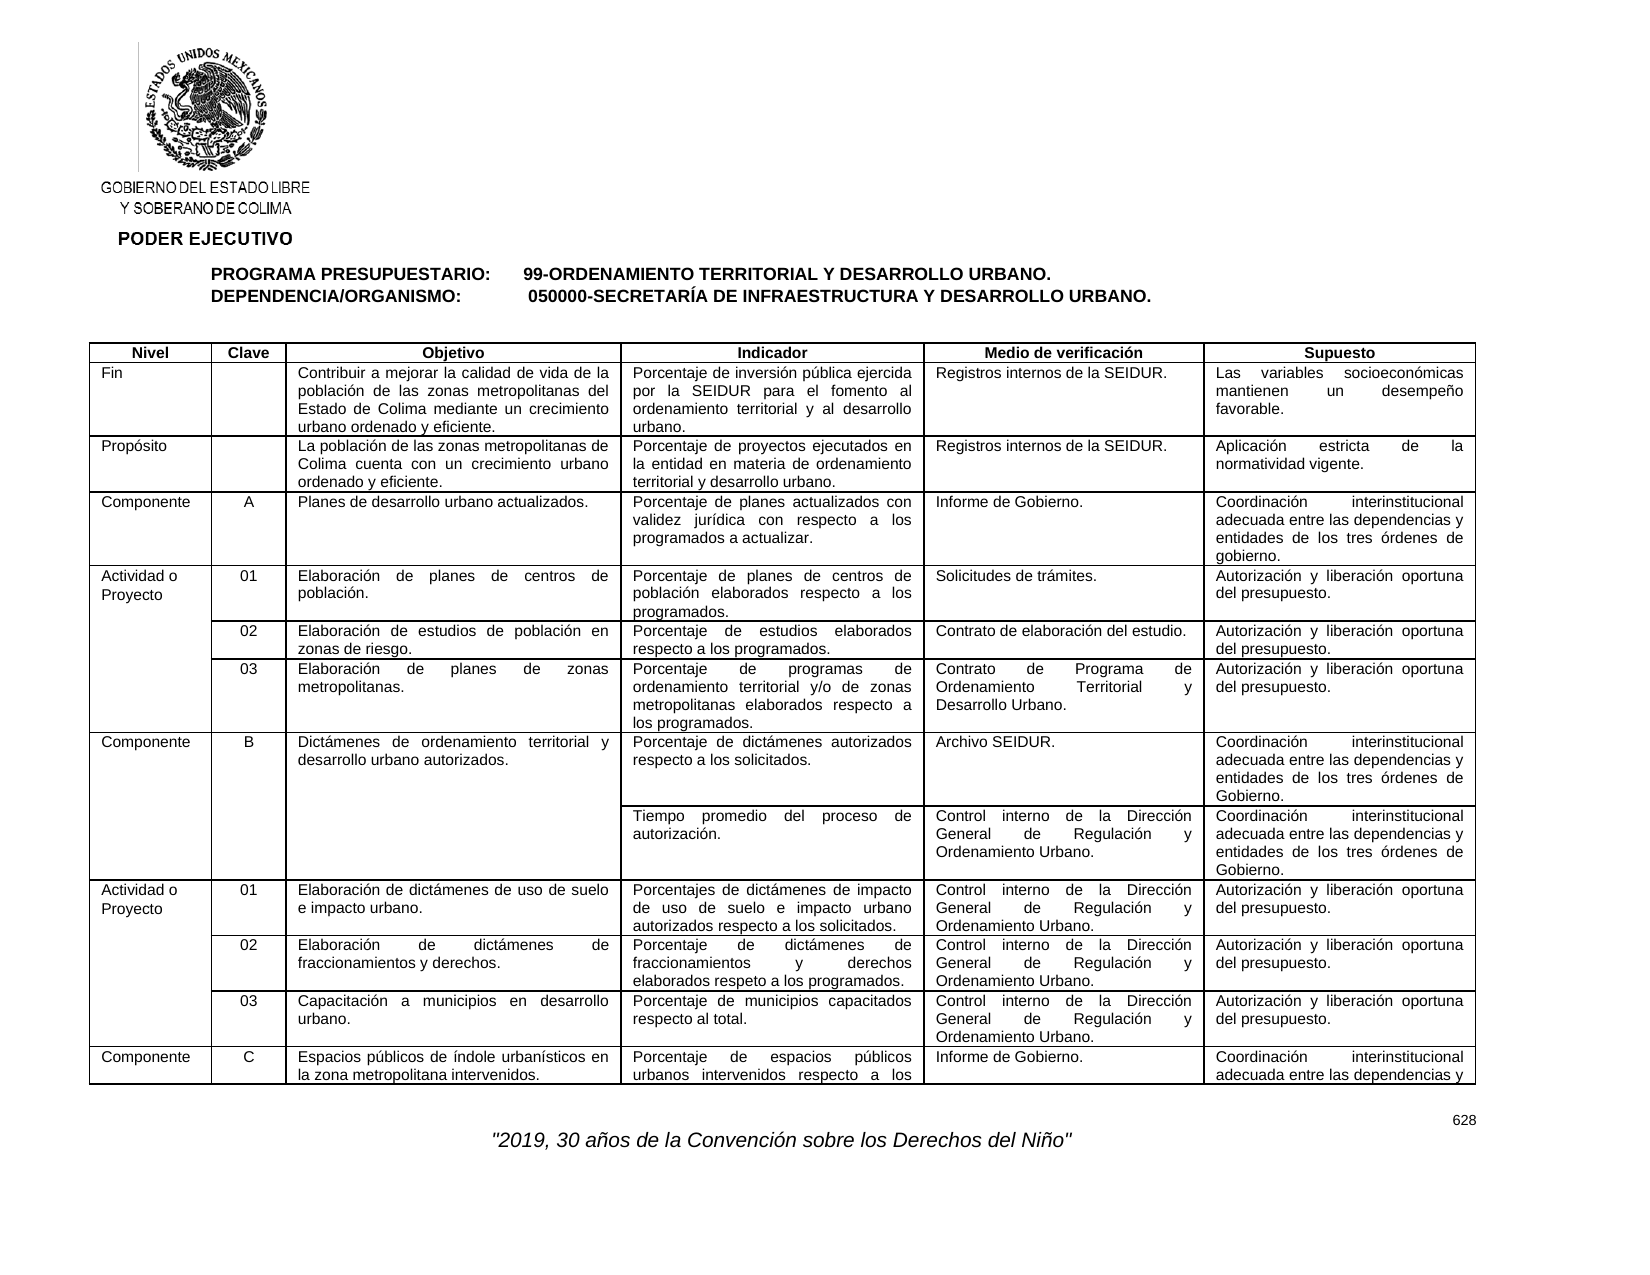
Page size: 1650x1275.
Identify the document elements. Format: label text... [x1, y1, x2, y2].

table_cell Elaboración de dictámenes de fraccionamientos y derechos. [287, 936, 620, 990]
table_cell Componente [90, 1047, 211, 1083]
table_cell Componente [90, 733, 211, 879]
table_cell C [212, 1047, 285, 1083]
table_cell Coordinación interinstitucional adecuada entre las dependencias y entidades de los tres órdenes de Gobierno. [1205, 807, 1475, 879]
table_cell Elaboración de planes de zonas metropolitanas. [287, 660, 620, 732]
table_cell Porcentaje de programas de ordenamiento territorial y/o de zonas metropolitanas elaborados respecto a los programados. [622, 660, 923, 732]
table_cell A [212, 493, 285, 565]
table_cell B [212, 733, 285, 879]
table_cell 01 [212, 566, 285, 620]
table_cell Dictámenes de ordenamiento territorial y desarrollo urbano autorizados. [287, 733, 620, 879]
table_cell Archivo SEIDUR. [925, 733, 1203, 805]
table_cell Componente [90, 493, 211, 565]
table_cell Fin [90, 363, 211, 435]
table_cell Contribuir a mejorar la calidad de vida de la población de las zonas metropolitanas del Estado de Colima mediante un crecimiento urbano ordenado y eficiente. [287, 363, 620, 435]
table_cell Registros internos de la SEIDUR. [925, 437, 1203, 491]
table_cell Capacitación a municipios en desarrollo urbano. [287, 992, 620, 1046]
table_cell Espacios públicos de índole urbanísticos en la zona metropolitana intervenidos. [287, 1047, 620, 1083]
table_cell Coordinación interinstitucional adecuada entre las dependencias y entidades de los tres órdenes de Gobierno. [1205, 733, 1475, 805]
table_cell Autorización y liberación oportuna del presupuesto. [1205, 992, 1475, 1046]
table_header Clave [212, 344, 285, 362]
table_cell Autorización y liberación oportuna del presupuesto. [1205, 660, 1475, 732]
table_cell Autorización y liberación oportuna del presupuesto. [1205, 622, 1475, 658]
table_cell Informe de Gobierno. [925, 493, 1203, 565]
table_cell Las variables socioeconómicas mantienen un desempeño favorable. [1205, 363, 1475, 435]
table_cell Autorización y liberación oportuna del presupuesto. [1205, 566, 1475, 620]
table_cell Informe de Gobierno. [925, 1047, 1203, 1083]
table_cell [212, 363, 285, 435]
table_cell Contrato de Programa de Ordenamiento Territorial y Desarrollo Urbano. [925, 660, 1203, 732]
table_cell Coordinación interinstitucional adecuada entre las dependencias y entidades de los tres órdenes de Gobierno. [1205, 1047, 1475, 1083]
table_header Indicador [622, 344, 923, 362]
table_cell Elaboración de dictámenes de uso de suelo e impacto urbano. [287, 881, 620, 934]
table_cell 02 [212, 622, 285, 658]
table_cell Propósito [90, 437, 211, 491]
table_cell Porcentaje de proyectos ejecutados en la entidad en materia de ordenamiento territorial y desarrollo urbano. [622, 437, 923, 491]
table_header Nivel [90, 344, 211, 362]
table_cell 03 [212, 992, 285, 1046]
table_cell Porcentaje de planes de centros de población elaborados respecto a los programados. [622, 566, 923, 620]
table_cell 01 [212, 881, 285, 934]
table_cell Autorización y liberación oportuna del presupuesto. [1205, 881, 1475, 934]
table_cell Elaboración de planes de centros de población. [287, 566, 620, 620]
table_cell Coordinación interinstitucional adecuada entre las dependencias y entidades de los tres órdenes de gobierno. [1205, 493, 1475, 565]
table_cell 03 [212, 660, 285, 732]
table_cell Planes de desarrollo urbano actualizados. [287, 493, 620, 565]
table_cell Autorización y liberación oportuna del presupuesto. [1205, 936, 1475, 990]
table_cell Porcentaje de inversión pública ejercida por la SEIDUR para el fomento al ordenamiento territorial y al desarrollo urbano. [622, 363, 923, 435]
table_cell La población de las zonas metropolitanas de Colima cuenta con un crecimiento urbano ordenado y eficiente. [287, 437, 620, 491]
table_cell Aplicación estricta de la normatividad vigente. [1205, 437, 1475, 491]
table_cell [212, 437, 285, 491]
table_cell Control interno de la Dirección General de Regulación y Ordenamiento Urbano. [925, 807, 1203, 879]
table_cell Tiempo promedio del proceso de autorización. [622, 807, 923, 879]
table_cell Porcentaje de espacios públicos urbanos intervenidos respecto a los programados. [622, 1047, 923, 1083]
table_cell Porcentaje de municipios capacitados respecto al total. [622, 992, 923, 1046]
table_cell Actividad o Proyecto [90, 566, 211, 732]
picture [88, 42, 325, 260]
table_cell Control interno de la Dirección General de Regulación y Ordenamiento Urbano. [925, 992, 1203, 1046]
table_header Medio de verificación [925, 344, 1203, 362]
table_cell Porcentaje de estudios elaborados respecto a los programados. [622, 622, 923, 658]
table_cell Porcentajes de dictámenes de impacto de uso de suelo e impacto urbano autorizados respecto a los solicitados. [622, 881, 923, 934]
table_cell 02 [212, 936, 285, 990]
table_cell Control interno de la Dirección General de Regulación y Ordenamiento Urbano. [925, 936, 1203, 990]
table_cell Porcentaje de planes actualizados con validez jurídica con respecto a los programados a actualizar. [622, 493, 923, 565]
table_cell Actividad o Proyecto [90, 881, 211, 1046]
table_cell Contrato de elaboración del estudio. [925, 622, 1203, 658]
table_cell Registros internos de la SEIDUR. [925, 363, 1203, 435]
table_header Objetivo [287, 344, 620, 362]
table_cell Elaboración de estudios de población en zonas de riesgo. [287, 622, 620, 658]
table_cell Porcentaje de dictámenes autorizados respecto a los solicitados. [622, 733, 923, 805]
table_cell Solicitudes de trámites. [925, 566, 1203, 620]
table_cell Control interno de la Dirección General de Regulación y Ordenamiento Urbano. [925, 881, 1203, 934]
table_header Supuesto [1205, 344, 1475, 362]
table_cell Porcentaje de dictámenes de fraccionamientos y derechos elaborados respeto a los programados. [622, 936, 923, 990]
